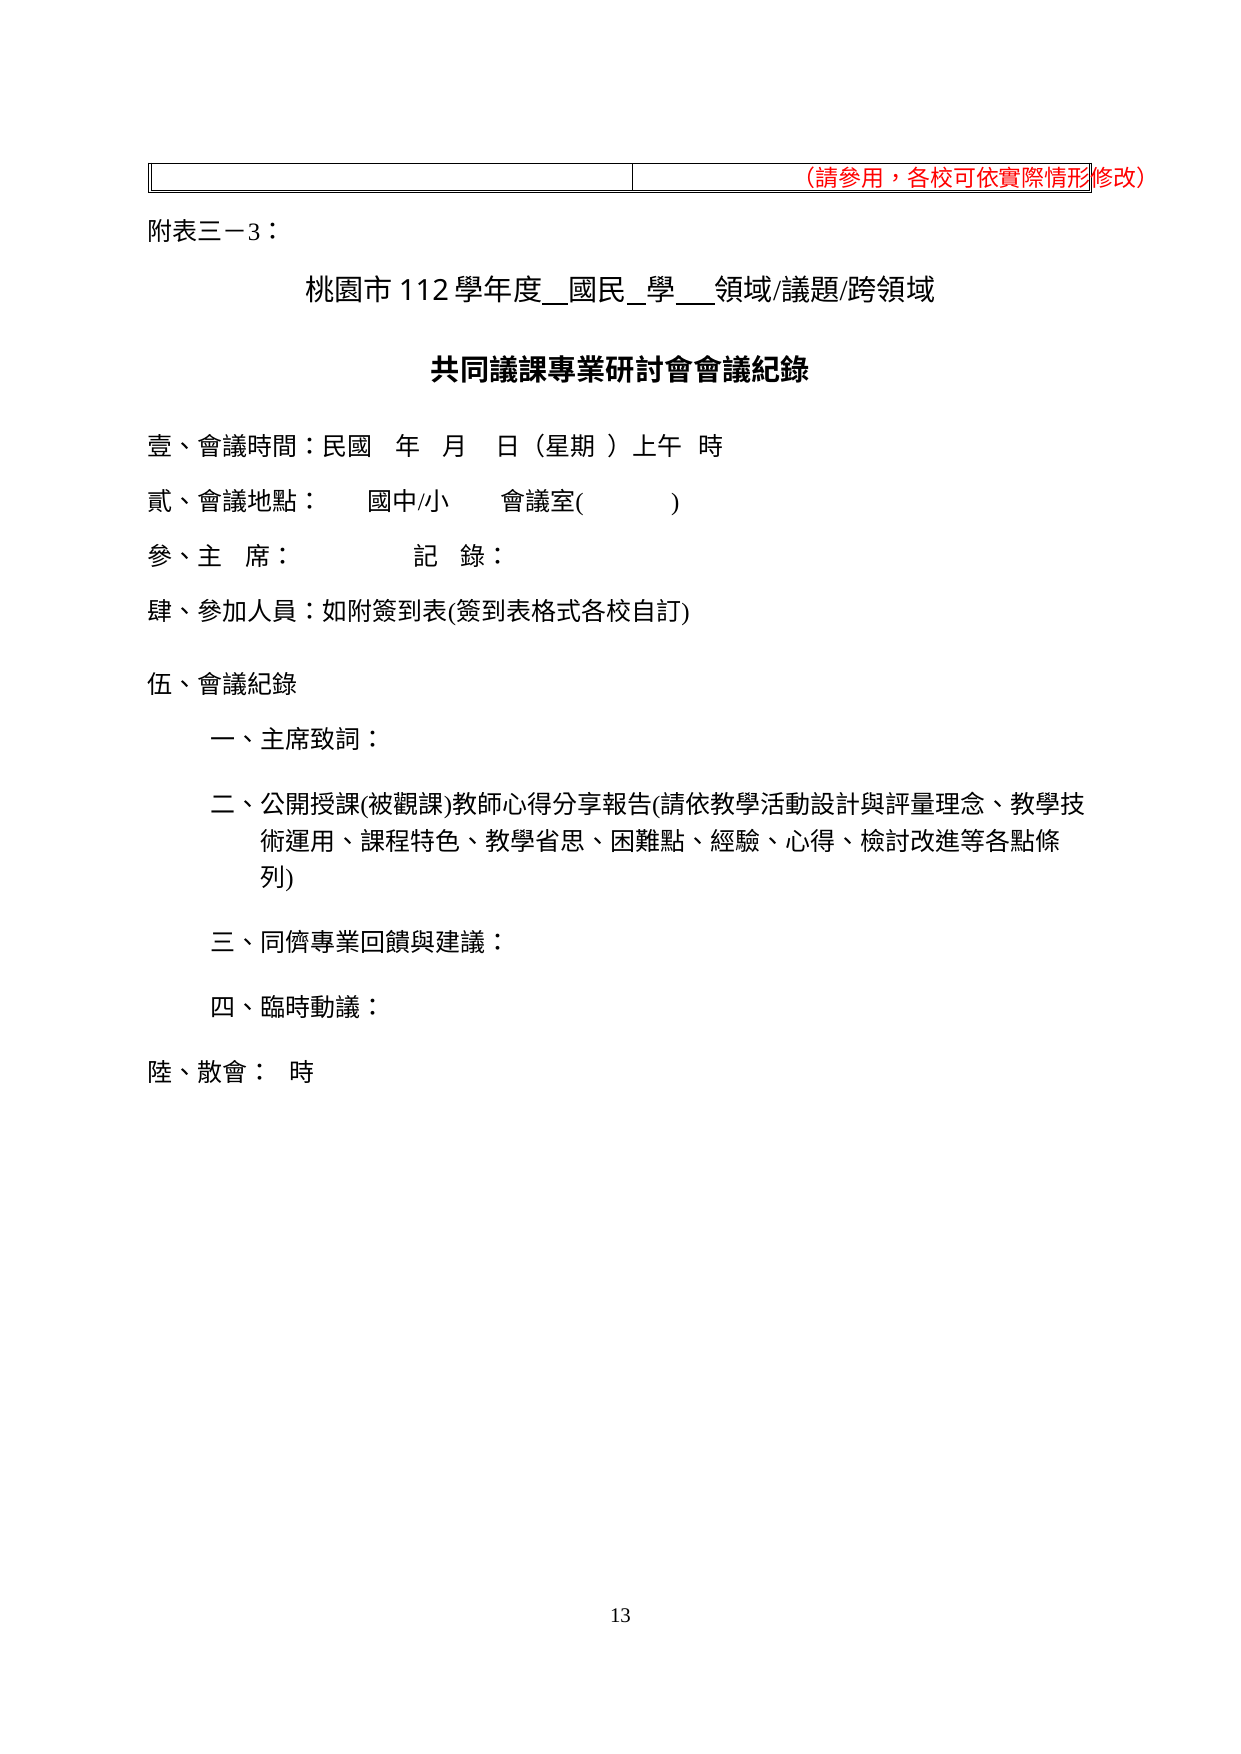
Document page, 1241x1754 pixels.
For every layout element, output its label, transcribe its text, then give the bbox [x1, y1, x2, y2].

text 四、臨時動議： [210, 987, 1092, 1023]
text 二、公開授課(被觀課)教師心得分享報告(請依教學活動設計與評量理念、教學技術運用、課程特色、教學省思、困難點、經驗、心得、檢討改進等各點條列) [210, 785, 1092, 893]
text 貳、會議地點： 國中/小 會議室( ) [148, 481, 1092, 517]
text 三、同儕專業回饋與建議： [210, 922, 1092, 958]
text 壹、會議時間：民國 年 月 日（星期 ）上午 時 [148, 426, 1092, 462]
text 共同議課專業研討會會議紀錄 [148, 346, 1092, 388]
text 肆、參加人員：如附簽到表(簽到表格式各校自訂) [148, 591, 1092, 627]
text 伍、會議紀錄 [148, 665, 1092, 701]
table_cell [152, 164, 632, 189]
text 桃園市112學年度 國民 學 領域/議題/跨領域 [148, 266, 1092, 309]
text 附表三－3： [148, 211, 1092, 248]
text 參、主 席： 記 錄： [148, 536, 1092, 572]
text 一、主席致詞： [210, 720, 1092, 756]
table_cell [633, 164, 1089, 189]
text 陸、散會： 時 [148, 1052, 1092, 1088]
